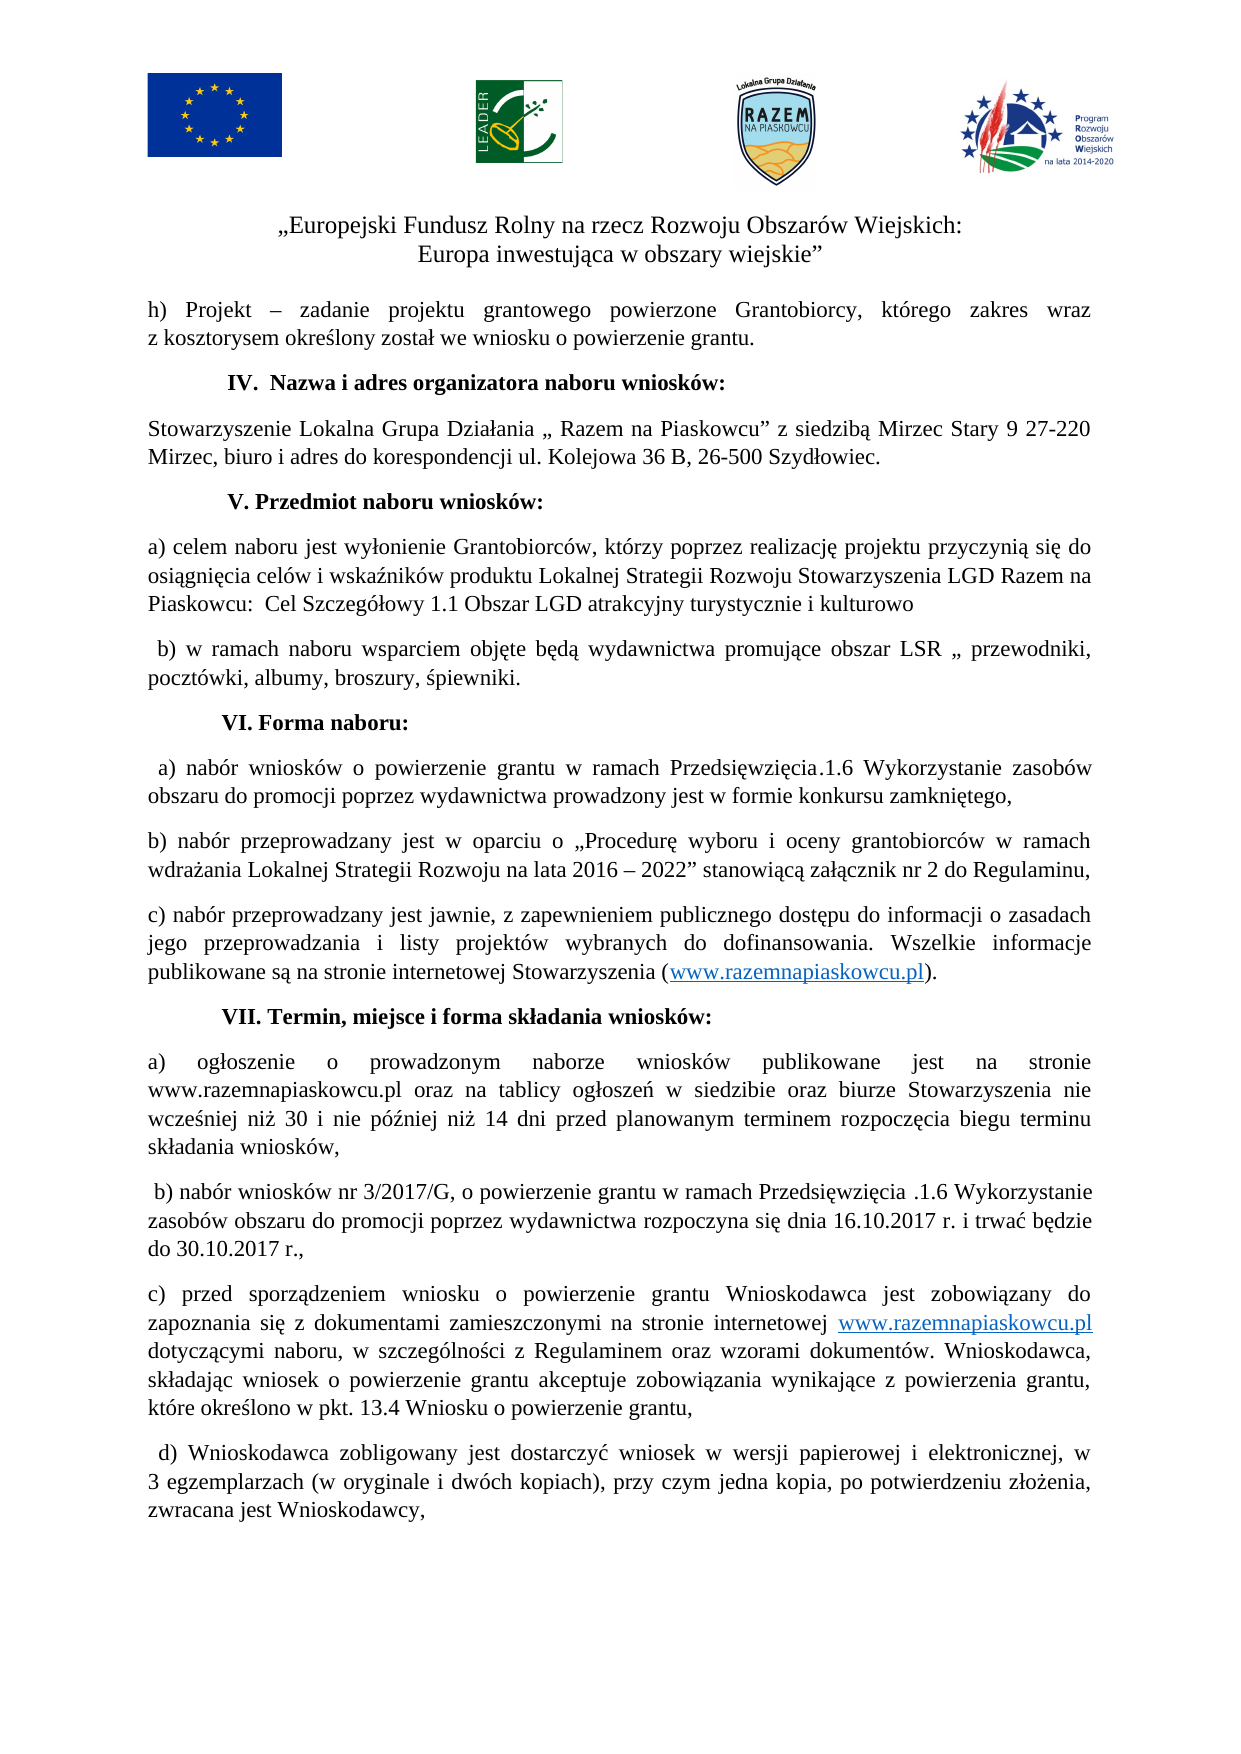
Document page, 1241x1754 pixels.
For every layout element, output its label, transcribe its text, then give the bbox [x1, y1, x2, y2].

text b) nabór przeprowadzany jest w oparciu o „Procedurę wyboru i oceny grantobiorców w ramach wdrażania Lokalnej Strategii Rozwoju na lata 2016 – 2022” stanowiącą załącznik nr 2 do Regulaminu, [148, 827, 1093, 882]
text V. Przedmiot naboru wniosków: [148, 488, 1093, 514]
text a) nabór wniosków o powierzenie grantu w ramach Przedsięwzięcia.1.6 Wykorzystanie zasobów obszaru do promocji poprzez wydawnictwa prowadzony jest w formie konkursu zamkniętego, [148, 754, 1093, 809]
text h) Projekt – zadanie projektu grantowego powierzone Grantobiorcy, którego zakres wraz z kosztorysem określony został we wniosku o powierzenie grantu. [148, 296, 1093, 351]
text VII. Termin, miejsce i forma składania wniosków: [148, 1003, 1093, 1029]
text b) nabór wniosków nr 3/2017/G, o powierzenie grantu w ramach Przedsięwzięcia .1.6 Wykorzystanie zasobów obszaru do promocji poprzez wydawnictwa rozpoczyna się dnia 16.10.2017 r. i trwać będzie do 30.10.2017 r., [148, 1178, 1093, 1262]
text VI. Forma naboru: [148, 709, 1093, 735]
text c) nabór przeprowadzany jest jawnie, z zapewnieniem publicznego dostępu do informacji o zasadach jego przeprowadzania i listy projektów wybranych do dofinansowania. Wszelkie informacje publikowane są na stronie internetowej Stowarzyszenia (www.razemnapiaskowcu.pl). [148, 901, 1093, 984]
text IV. Nazwa i adres organizatora naboru wniosków: [148, 369, 1093, 396]
text Stowarzyszenie Lokalna Grupa Działania „ Razem na Piaskowcu” z siedzibą Mirzec Stary 9 27-220 Mirzec, biuro i adres do korespondencji ul. Kolejowa 36 B, 26-500 Szydłowiec. [148, 414, 1093, 469]
picture [475, 80, 563, 163]
text b) w ramach naboru wsparciem objęte będą wydawnictwa promujące obszar LSR „ przewodniki, pocztówki, albumy, broszury, śpiewniki. [148, 635, 1093, 690]
picture [734, 73, 818, 190]
text c) przed sporządzeniem wniosku o powierzenie grantu Wnioskodawca jest zobowiązany do zapoznania się z dokumentami zamieszczonymi na stronie internetowej www.razemnapiaskowcu.pl dotyczącymi naboru, w szczególności z Regulaminem oraz wzorami dokumentów. Wnioskodawca, składając wniosek o powierzenie grantu akceptuje zobowiązania wynikające z powierzenia grantu, które określono w pkt. 13.4 Wniosku o powierzenie grantu, [148, 1280, 1093, 1421]
picture [953, 75, 1123, 179]
picture [147, 73, 282, 157]
text a) ogłoszenie o prowadzonym naborze wniosków publikowane jest na stronie www.razemnapiaskowcu.pl oraz na tablicy ogłoszeń w siedzibie oraz biurze Stowarzyszenia nie wcześniej niż 30 i nie później niż 14 dni przed planowanym terminem rozpoczęcia biegu terminu składania wniosków, [148, 1048, 1093, 1160]
text a) celem naboru jest wyłonienie Grantobiorców, którzy poprzez realizację projektu przyczynią się do osiągnięcia celów i wskaźników produktu Lokalnej Strategii Rozwoju Stowarzyszenia LGD Razem na Piaskowcu: Cel Szczegółowy 1.1 Obszar LGD atrakcyjny turystycznie i kulturowo [148, 533, 1093, 616]
text d) Wnioskodawca zobligowany jest dostarczyć wniosek w wersji papierowej i elektronicznej, w 3 egzemplarzach (w oryginale i dwóch kopiach), przy czym jedna kopia, po potwierdzeniu złożenia, zwracana jest Wnioskodawcy, [148, 1439, 1093, 1522]
